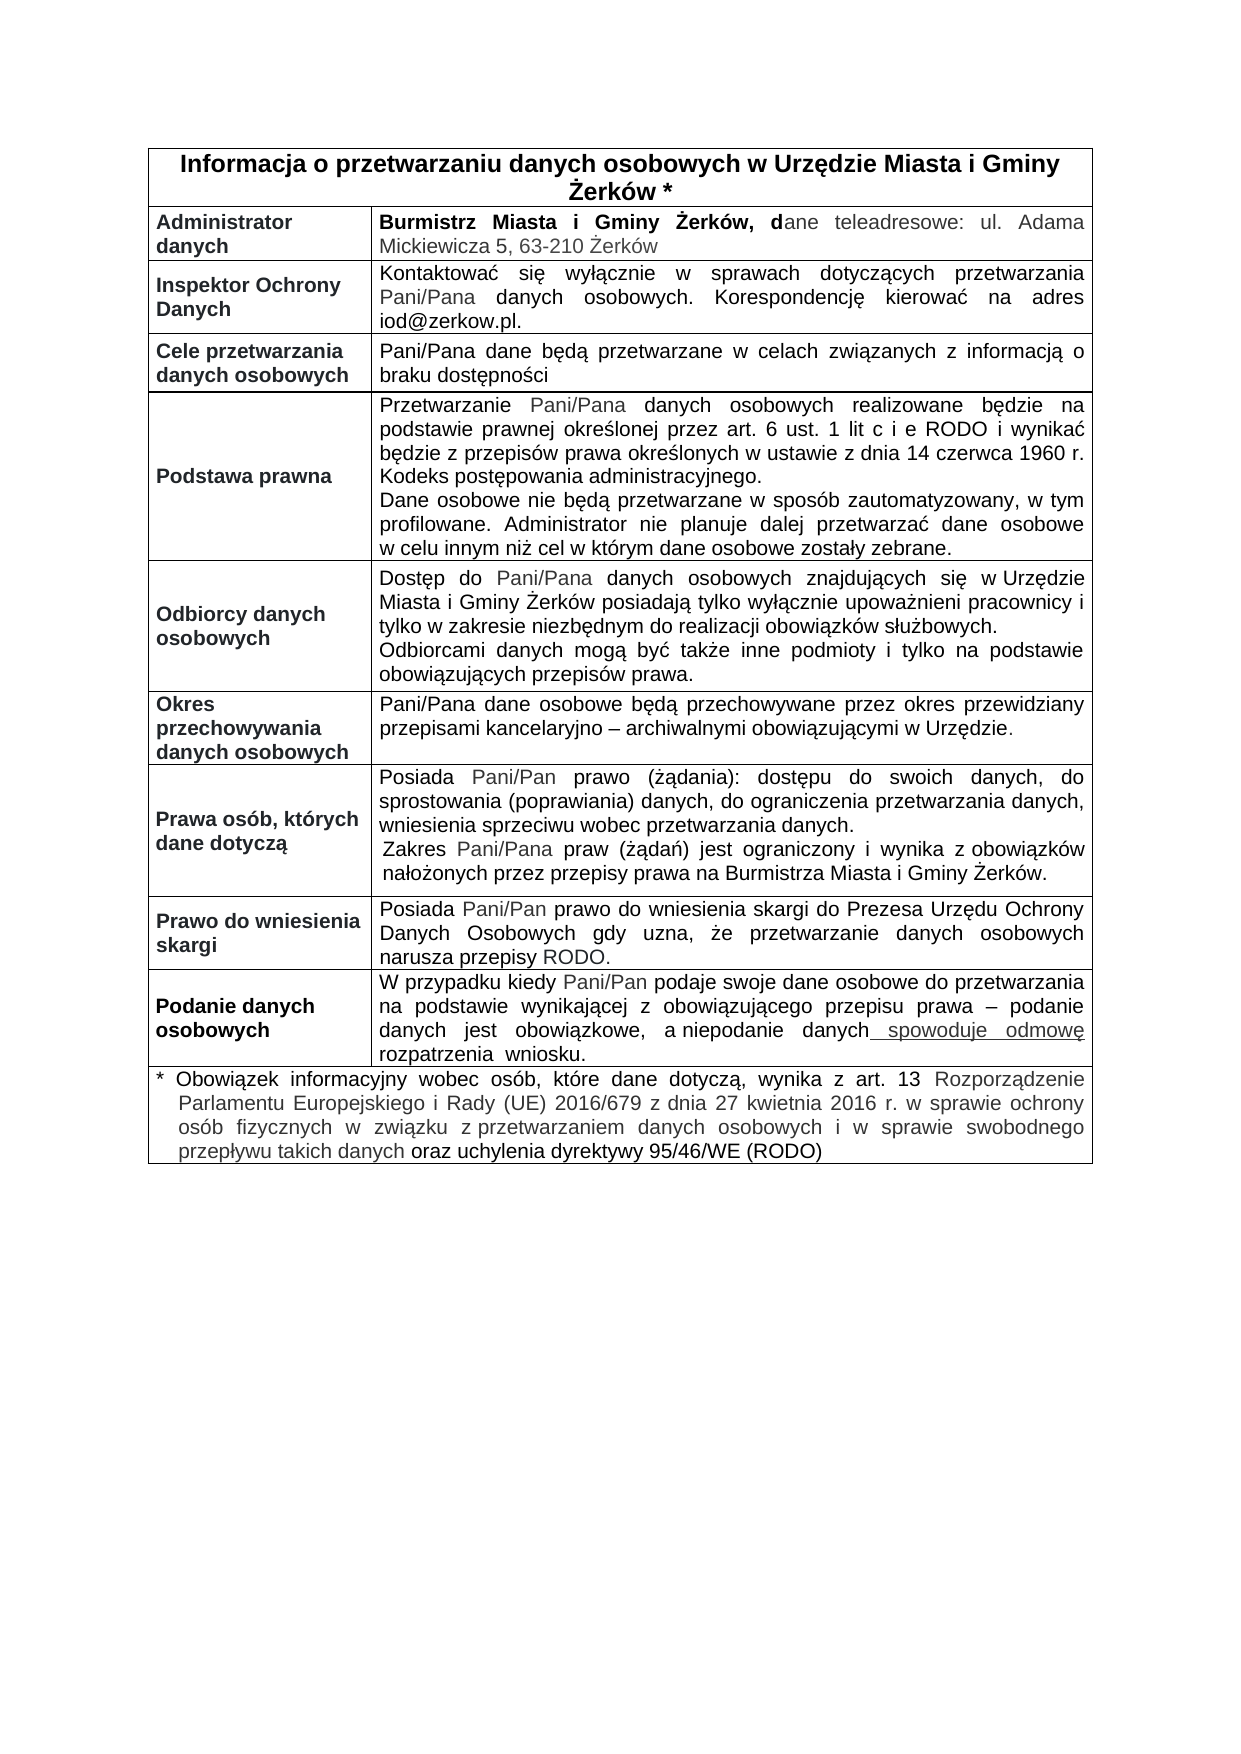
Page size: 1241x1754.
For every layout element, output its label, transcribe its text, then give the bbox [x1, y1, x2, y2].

table_cell Posiada Pani/Pan prawo (żądania): dostępu do swoich danych, do sprostowania (poprawiania) danych, do ograniczenia przetwarzania danych, wniesienia sprzeciwu wobec przetwarzania danych. Zakres Pani/Pana praw (żądań) jest ograniczony i wynika z obowiązków nałożonych przez przepisy prawa na Burmistrza Miasta i Gminy Żerków. [372, 765, 1092, 896]
table_cell Pani/Pana dane będą przetwarzane w celach związanych z informacją o braku dostępności [372, 334, 1092, 391]
table_cell Posiada Pani/Pan prawo do wniesienia skargi do Prezesa Urzędu Ochrony Danych Osobowych gdy uzna, że przetwarzanie danych osobowych narusza przepisy RODO. [372, 897, 1092, 969]
table_cell * Obowiązek informacyjny wobec osób, które dane dotyczą, wynika z art. 13 Rozporządzenie Parlamentu Europejskiego i Rady (UE) 2016/679 z dnia 27 kwietnia 2016 r. w sprawie ochrony osób fizycznych w związku z przetwarzaniem danych osobowych i w sprawie swobodnego przepływu takich danych oraz uchylenia dyrektywy 95/46/WE (RODO) [149, 1067, 1092, 1163]
table_cell Podanie danych osobowych [149, 970, 371, 1066]
table_cell Przetwarzanie Pani/Pana danych osobowych realizowane będzie na podstawie prawnej określonej przez art. 6 ust. 1 lit c i e RODO i wynikać będzie z przepisów prawa określonych w ustawie z dnia 14 czerwca 1960 r. Kodeks postępowania administracyjnego. Dane osobowe nie będą przetwarzane w sposób zautomatyzowany, w tym profilowane. Administrator nie planuje dalej przetwarzać dane osobowe w celu innym niż cel w którym dane osobowe zostały zebrane. [372, 393, 1092, 560]
table_cell Prawa osób, których dane dotyczą [149, 765, 371, 896]
table_cell Podstawa prawna [149, 393, 371, 560]
table_cell Cele przetwarzania danych osobowych [149, 334, 371, 391]
table_cell Okres przechowywania danych osobowych [149, 692, 371, 764]
table_cell Inspektor Ochrony Danych [149, 261, 371, 333]
table_cell Prawo do wniesienia skargi [149, 897, 371, 969]
table_cell Pani/Pana dane osobowe będą przechowywane przez okres przewidziany przepisami kancelaryjno – archiwalnymi obowiązującymi w Urzędzie. [372, 692, 1092, 764]
table_cell Dostęp do Pani/Pana danych osobowych znajdujących się w Urzędzie Miasta i Gminy Żerków posiadają tylko wyłącznie upoważnieni pracownicy i tylko w zakresie niezbędnym do realizacji obowiązków służbowych. Odbiorcami danych mogą być także inne podmioty i tylko na podstawie obowiązujących przepisów prawa. [372, 561, 1092, 691]
table_cell Kontaktować się wyłącznie w sprawach dotyczących przetwarzania Pani/Pana danych osobowych. Korespondencję kierować na adres iod@zerkow.pl. [372, 261, 1092, 333]
table_cell Odbiorcy danych osobowych [149, 561, 371, 691]
table_cell W przypadku kiedy Pani/Pan podaje swoje dane osobowe do przetwarzania na podstawie wynikającej z obowiązującego przepisu prawa – podanie danych jest obowiązkowe, a niepodanie danych spowoduje odmowę rozpatrzenia wniosku. [372, 970, 1092, 1066]
table_cell Administrator danych [149, 207, 371, 260]
table_cell Burmistrz Miasta i Gminy Żerków, dane teleadresowe: ul. Adama Mickiewicza 5, 63-210 Żerków [372, 207, 1092, 260]
table_header Informacja o przetwarzaniu danych osobowych w Urzędzie Miasta i Gminy Żerków * [149, 149, 1092, 206]
